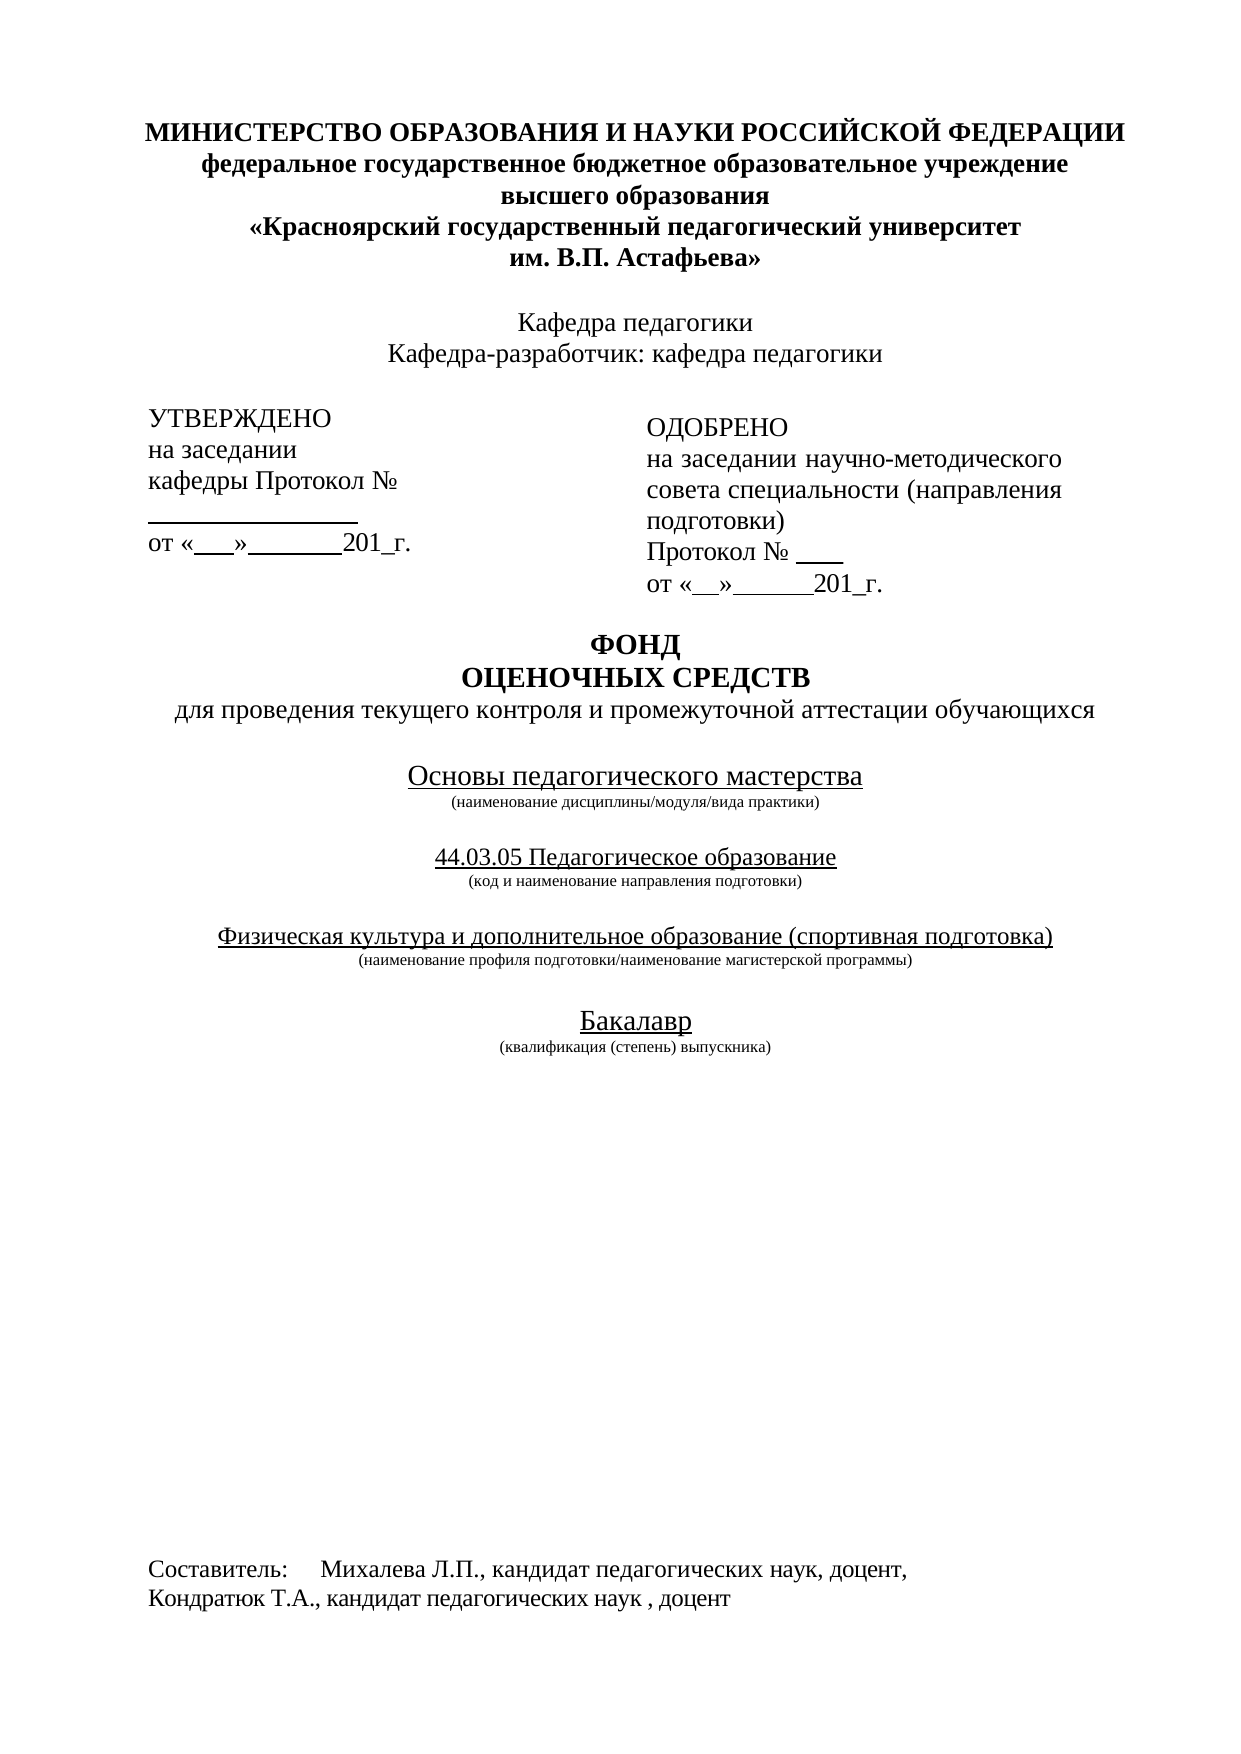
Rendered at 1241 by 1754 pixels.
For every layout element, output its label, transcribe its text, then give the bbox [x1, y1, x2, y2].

text Протокол № [646, 536, 1240, 567]
text федеральное государственное бюджетное образовательное учреждение высшего образования [200, 148, 1070, 210]
text Кафедра педагогики [142, 306, 1128, 337]
text на заседании научно-методического совета специальности (направления подготовки) [646, 442, 1062, 536]
text Физическая культура и дополнительное образование (спортивная подготовка) [142, 921, 1128, 950]
text от « » 201_г. [646, 567, 1240, 598]
text (квалификация (степень) выпускника) [142, 1036, 1128, 1056]
text Кафедра-разработчик: кафедра педагогики [142, 337, 1128, 368]
text Бакалавр [142, 1003, 1129, 1036]
text ФОНД ОЦЕНОЧНЫХ СРЕДСТВ [461, 627, 883, 694]
text 44.03.05 Педагогическое образование [142, 842, 1129, 871]
text Составитель: Михалева Л.П., кандидат педагогических наук, доцент, [148, 1554, 1240, 1583]
text на заседании кафедры Протокол № [148, 433, 403, 526]
text для проведения текущего контроля и промежуточной аттестации обучающихся [142, 694, 1128, 725]
text ОДОБРЕНО [646, 411, 1240, 442]
text от « » 201_г. [148, 526, 415, 557]
text «Красноярский государственный педагогический университет им. В.П. Астафьева» [247, 210, 1023, 272]
text Основы педагогического мастерства [142, 758, 1128, 792]
text УТВЕРЖДЕНО [148, 402, 415, 433]
text (код и наименование направления подготовки) [142, 871, 1129, 890]
text (наименование профиля подготовки/наименование магистерской программы) [142, 950, 1129, 969]
text (наименование дисциплины/модуля/вида практики) [142, 792, 1129, 811]
text Кондратюк Т.А., кандидат педагогических наук , доцент [148, 1583, 1240, 1611]
subtitle МИНИСТЕРСТВО ОБРАЗОВАНИЯ И НАУКИ РОССИЙСКОЙ ФЕДЕРАЦИИ [142, 116, 1128, 147]
